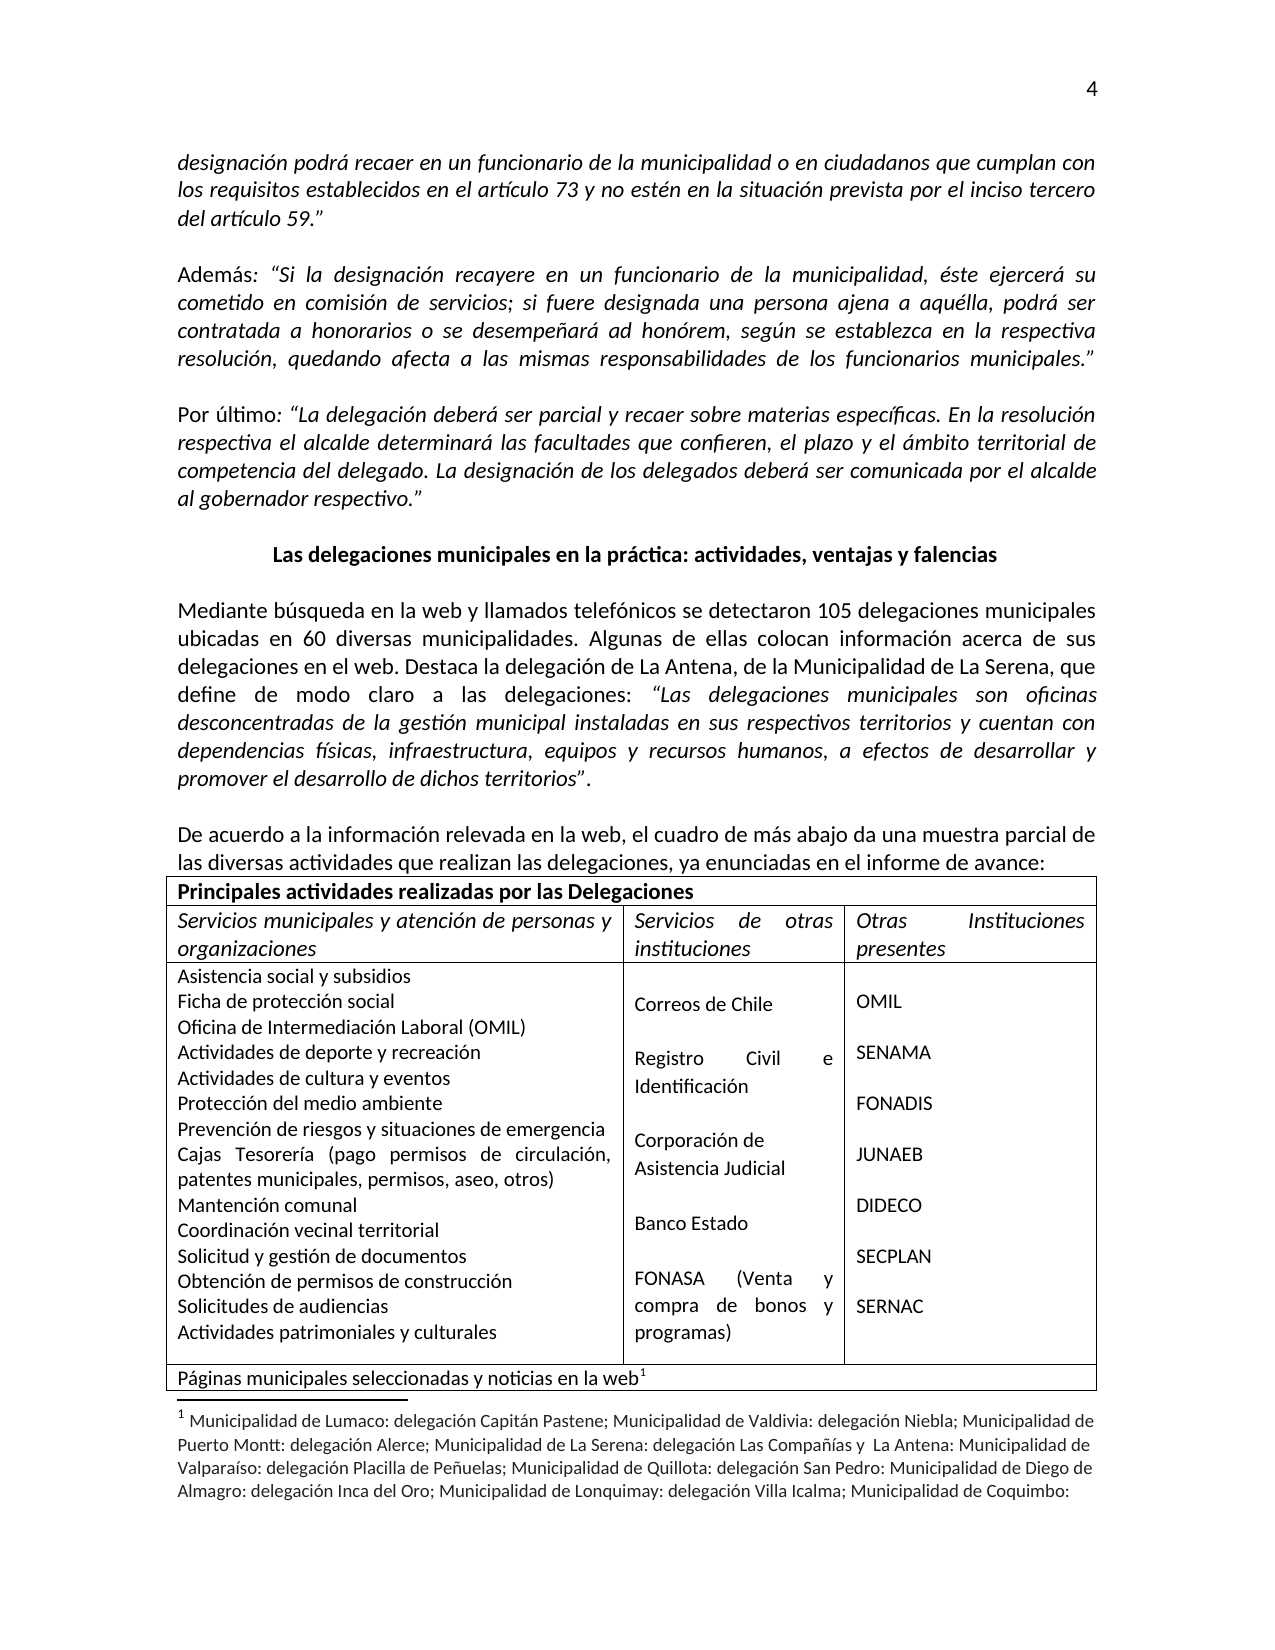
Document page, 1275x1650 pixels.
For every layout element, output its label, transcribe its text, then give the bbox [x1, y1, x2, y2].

text De acuerdo a la información relevada en la web, el cuadro de más abajo da una muestra parcial de las diversas actividades que realizan las delegaciones, ya enunciadas en el informe de avance: [177, 820, 1098, 876]
text Mediante búsqueda en la web y llamados telefónicos se detectaron 105 delegaciones municipales ubicadas en 60 diversas municipalidades. Algunas de ellas colocan información acerca de sus delegaciones en el web. Destaca la delegación de La Antena, de la Municipalidad de La Serena, que define de modo claro a las delegaciones: “Las delegaciones municipales son oficinas desconcentradas de la gestión municipal instaladas en sus respectivos territorios y cuentan con dependencias físicas, infraestructura, equipos y recursos humanos, a efectos de desarrollar y promover el desarrollo de dichos territorios”. [177, 596, 1098, 792]
table_cell Correos de Chile Registro Civil e Identificación Corporación de Asistencia Judicial Banco Estado FONASA (Venta y compra de bonos y programas) [624, 963, 844, 1364]
table_cell OMIL SENAMA FONADIS JUNAEB DIDECO SECPLAN SERNAC [845, 963, 1096, 1364]
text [177, 148, 1098, 232]
text Por último: “La delegación deberá ser parcial y recaer sobre materias específicas. En la resolución respectiva el alcalde determinará las facultades que confieren, el plazo y el ámbito territorial de competencia del delegado. La designación de los delegados deberá ser comunicada por el alcalde al gobernador respectivo.” [177, 400, 1098, 512]
table_cell Otras Instituciones presentes [845, 906, 1096, 962]
table_cell Asistencia social y subsidios Ficha de protección social Oficina de Intermediación Laboral (OMIL) Actividades de deporte y recreación Actividades de cultura y eventos Protección del medio ambiente Prevención de riesgos y situaciones de emergencia Cajas Tesorería (pago permisos de circulación, patentes municipales, permisos, aseo, otros) Mantención comunal Coordinación vecinal territorial Solicitud y gestión de documentos Obtención de permisos de construcción Solicitudes de audiencias Actividades patrimoniales y culturales [167, 963, 623, 1364]
text Las delegaciones municipales en la práctica: actividades, ventajas y falencias [177, 540, 1098, 568]
table_cell Servicios de otras instituciones [624, 906, 844, 962]
text Además: “Si la designación recayere en un funcionario de la municipalidad, éste ejercerá su cometido en comisión de servicios; si fuere designada una persona ajena a aquélla, podrá ser contratada a honorarios o se desempeñará ad honórem, según se establezca en la respectiva resolución, quedando afecta a las mismas responsabilidades de los funcionarios municipales.” [177, 232, 1098, 400]
table_header Principales actividades realizadas por las Delegaciones [167, 877, 1096, 905]
table_cell Servicios municipales y atención de personas y organizaciones [167, 906, 623, 962]
table_cell Páginas municipales seleccionadas y noticias en la web [167, 1365, 1096, 1390]
